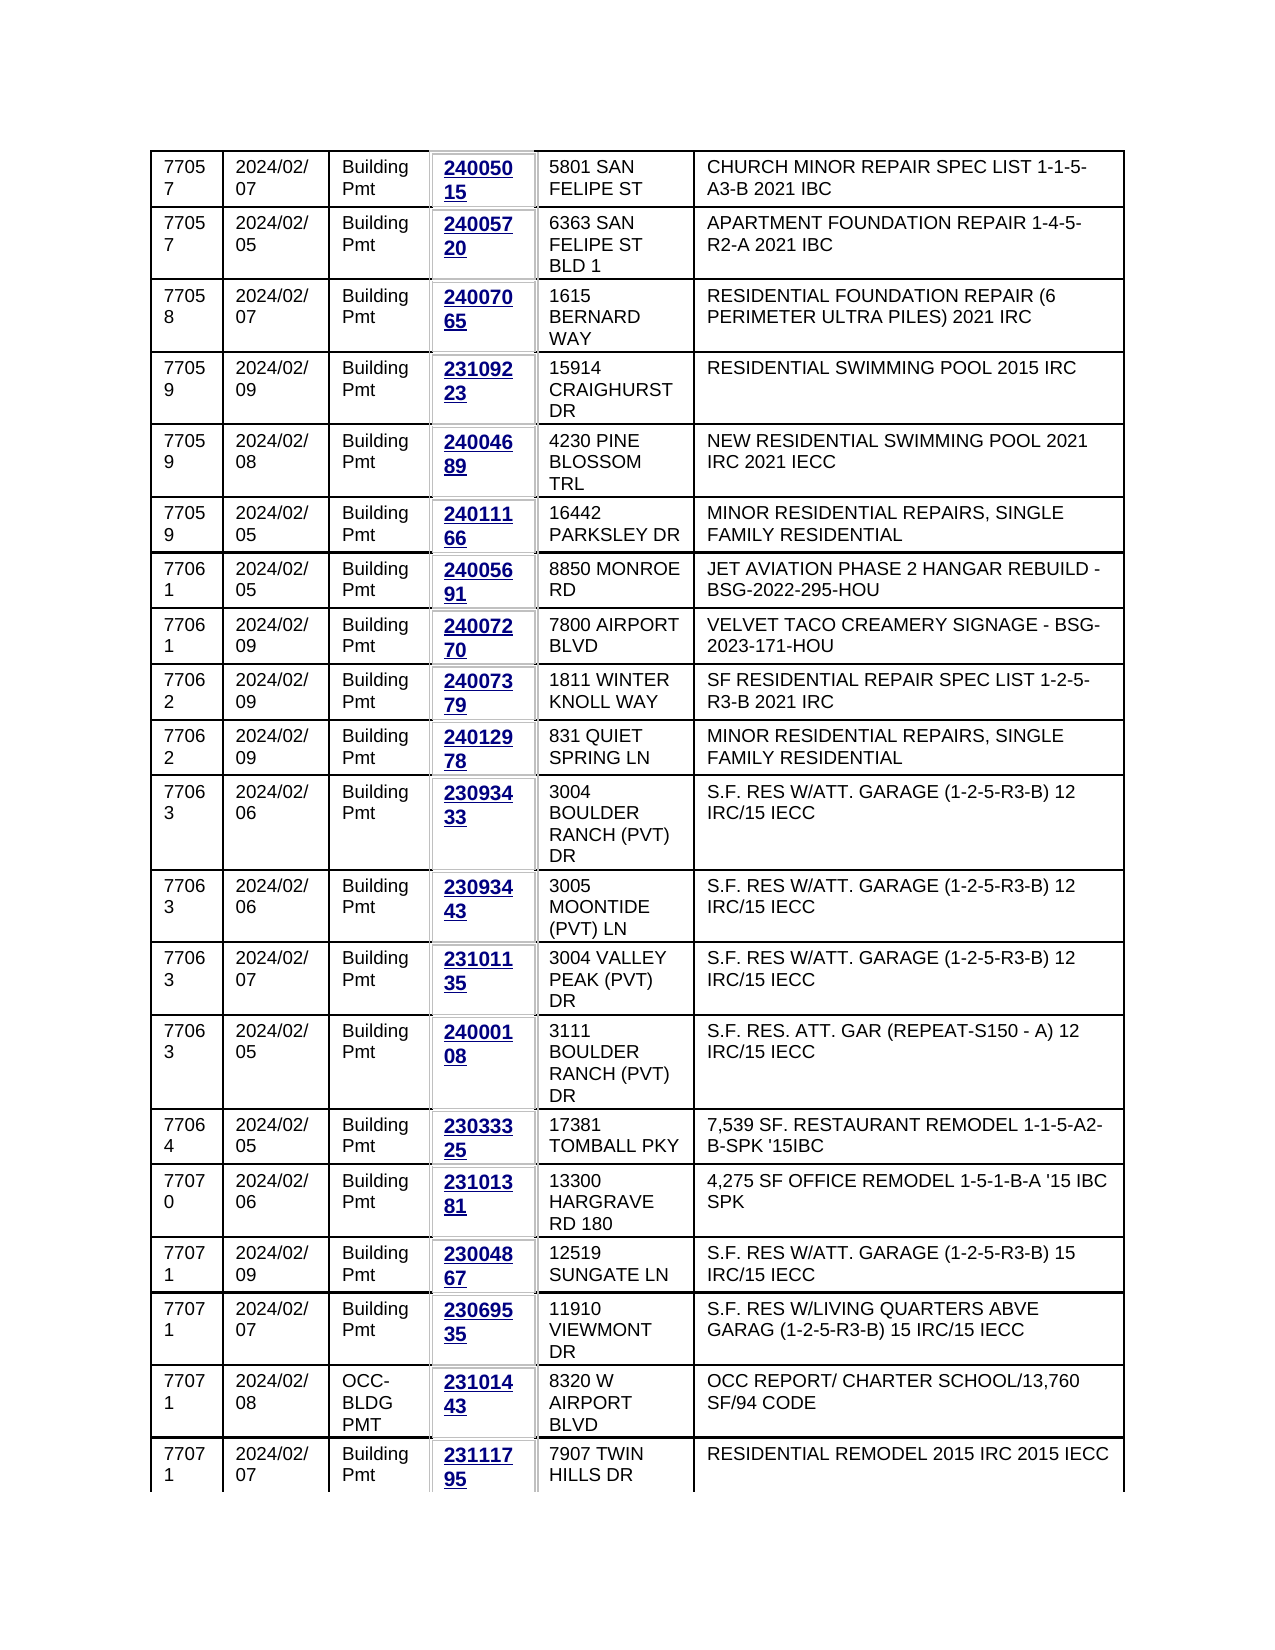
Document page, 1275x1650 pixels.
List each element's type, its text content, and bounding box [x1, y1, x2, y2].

table_cell 77064 [152, 1110, 222, 1163]
table_cell 2024/02/07 [224, 943, 328, 1013]
table_cell 77070 [152, 1165, 222, 1236]
table_cell 2024/02/06 [224, 776, 328, 868]
table_cell 23093443 [433, 873, 534, 941]
table_cell OCC REPORT/ CHARTER SCHOOL/13,760 SF/94 CODE [695, 1366, 1123, 1436]
table_cell Building Pmt [330, 1110, 429, 1163]
table_cell S.F. RES. ATT. GAR (REPEAT-S150 - A) 12 IRC/15 IECC [695, 1016, 1123, 1107]
table_cell Building Pmt [330, 665, 429, 719]
table_cell 15914 CRAIGHURST DR [539, 353, 693, 423]
table_cell 831 QUIET SPRING LN [539, 721, 693, 774]
table_cell 2024/02/09 [224, 609, 328, 663]
table_cell 2024/02/05 [224, 208, 328, 278]
table_cell 77063 [152, 871, 222, 941]
table_cell 2024/02/07 [224, 152, 328, 206]
table_cell 77061 [152, 609, 222, 663]
table_cell 24005015 [433, 155, 534, 206]
table_cell 12519 SUNGATE LN [539, 1238, 693, 1291]
table_cell 77063 [152, 776, 222, 868]
table_cell NEW RESIDENTIAL SWIMMING POOL 2021 IRC 2021 IECC [695, 425, 1123, 496]
table_cell RESIDENTIAL SWIMMING POOL 2015 IRC [695, 353, 1123, 423]
table_cell JET AVIATION PHASE 2 HANGAR REBUILD - BSG-2022-295-HOU [695, 554, 1123, 607]
table_cell 23101135 [433, 946, 534, 1013]
table_cell 24000108 [433, 1018, 534, 1107]
table_cell 8320 W AIRPORT BLVD [539, 1366, 693, 1436]
table_cell 23111795 [433, 1441, 534, 1492]
table_cell SF RESIDENTIAL REPAIR SPEC LIST 1-2-5-R3-B 2021 IRC [695, 665, 1123, 719]
table_cell 13300 HARGRAVE RD 180 [539, 1165, 693, 1236]
table_cell Building Pmt [330, 1165, 429, 1236]
table_cell 11910 VIEWMONT DR [539, 1294, 693, 1364]
table_cell 2024/02/05 [224, 498, 328, 551]
table_cell 24005720 [433, 211, 534, 278]
table_cell 77059 [152, 498, 222, 551]
table_cell Building Pmt [330, 1439, 429, 1492]
table_cell Building Pmt [330, 425, 429, 496]
table_cell 2024/02/07 [224, 280, 328, 351]
table_cell 24012978 [433, 723, 534, 774]
table_cell 2024/02/05 [224, 1110, 328, 1163]
table_cell 6363 SAN FELIPE ST BLD 1 [539, 208, 693, 278]
table_cell S.F. RES W/ATT. GARAGE (1-2-5-R3-B) 15 IRC/15 IECC [695, 1238, 1123, 1291]
table_cell Building Pmt [330, 554, 429, 607]
table_cell 2024/02/07 [224, 1439, 328, 1492]
table_cell Building Pmt [330, 353, 429, 423]
table_cell Building Pmt [330, 609, 429, 663]
table_cell 4,275 SF OFFICE REMODEL 1-5-1-B-A '15 IBC SPK [695, 1165, 1123, 1236]
table_cell 23109223 [433, 356, 534, 423]
table_cell 4230 PINE BLOSSOM TRL [539, 425, 693, 496]
table_cell 7800 AIRPORT BLVD [539, 609, 693, 663]
table_cell 23101381 [433, 1168, 534, 1236]
table_cell 7907 TWIN HILLS DR [539, 1439, 693, 1492]
table_cell 2024/02/06 [224, 1165, 328, 1236]
table_cell S.F. RES W/LIVING QUARTERS ABVE GARAG (1-2-5-R3-B) 15 IRC/15 IECC [695, 1294, 1123, 1364]
table_cell 23101443 [433, 1369, 534, 1436]
table_cell 77059 [152, 353, 222, 423]
table_cell 16442 PARKSLEY DR [539, 498, 693, 551]
table_cell 77062 [152, 665, 222, 719]
table_cell 3111 BOULDER RANCH (PVT) DR [539, 1016, 693, 1107]
table_cell Building Pmt [330, 943, 429, 1013]
table_cell 23004867 [433, 1241, 534, 1291]
table_cell 2024/02/09 [224, 665, 328, 719]
table_cell Building Pmt [330, 1016, 429, 1107]
table_cell 2024/02/05 [224, 1016, 328, 1107]
table_cell APARTMENT FOUNDATION REPAIR 1-4-5-R2-A 2021 IBC [695, 208, 1123, 278]
table_cell Building Pmt [330, 1294, 429, 1364]
table_cell 24004689 [433, 428, 534, 496]
table_cell 77063 [152, 943, 222, 1013]
table_cell 77071 [152, 1439, 222, 1492]
table_cell 7,539 SF. RESTAURANT REMODEL 1-1-5-A2-B-SPK '15IBC [695, 1110, 1123, 1163]
table_cell CHURCH MINOR REPAIR SPEC LIST 1-1-5-A3-B 2021 IBC [695, 152, 1123, 206]
table_cell 24007379 [433, 668, 534, 719]
table_cell 77057 [152, 152, 222, 206]
table_cell 2024/02/08 [224, 425, 328, 496]
table_cell 1811 WINTER KNOLL WAY [539, 665, 693, 719]
table_cell 17381 TOMBALL PKY [539, 1110, 693, 1163]
table_cell 23033325 [433, 1112, 534, 1163]
table_cell MINOR RESIDENTIAL REPAIRS, SINGLE FAMILY RESIDENTIAL [695, 498, 1123, 551]
table_cell 3004 VALLEY PEAK (PVT) DR [539, 943, 693, 1013]
table_cell Building Pmt [330, 208, 429, 278]
table_cell 23093433 [433, 779, 534, 868]
table_cell 3004 BOULDER RANCH (PVT) DR [539, 776, 693, 868]
table_cell Building Pmt [330, 280, 429, 351]
table_cell 2024/02/09 [224, 721, 328, 774]
table_cell Building Pmt [330, 721, 429, 774]
table_cell Building Pmt [330, 1238, 429, 1291]
table_cell VELVET TACO CREAMERY SIGNAGE - BSG-2023-171-HOU [695, 609, 1123, 663]
table_cell RESIDENTIAL REMODEL 2015 IRC 2015 IECC [695, 1439, 1123, 1492]
table_cell 77057 [152, 208, 222, 278]
table_cell 24007270 [433, 612, 534, 663]
table_cell 3005 MOONTIDE (PVT) LN [539, 871, 693, 941]
table_cell MINOR RESIDENTIAL REPAIRS, SINGLE FAMILY RESIDENTIAL [695, 721, 1123, 774]
table_cell 77071 [152, 1238, 222, 1291]
table_cell 77062 [152, 721, 222, 774]
table_cell S.F. RES W/ATT. GARAGE (1-2-5-R3-B) 12 IRC/15 IECC [695, 871, 1123, 941]
table_cell Building Pmt [330, 776, 429, 868]
table_cell 1615 BERNARD WAY [539, 280, 693, 351]
table_cell 24007065 [433, 283, 534, 351]
table_cell RESIDENTIAL FOUNDATION REPAIR (6 PERIMETER ULTRA PILES) 2021 IRC [695, 280, 1123, 351]
table_cell 23069535 [433, 1296, 534, 1364]
table_cell S.F. RES W/ATT. GARAGE (1-2-5-R3-B) 12 IRC/15 IECC [695, 943, 1123, 1013]
table_cell 2024/02/06 [224, 871, 328, 941]
table_cell OCC-BLDG PMT [330, 1366, 429, 1436]
table_cell 24011166 [433, 501, 534, 551]
table_cell 77061 [152, 554, 222, 607]
table_cell 24005691 [433, 556, 534, 607]
table_cell 77063 [152, 1016, 222, 1107]
table_cell 77058 [152, 280, 222, 351]
table_cell 2024/02/09 [224, 1238, 328, 1291]
table_cell 77071 [152, 1294, 222, 1364]
table_cell 2024/02/05 [224, 554, 328, 607]
table_cell Building Pmt [330, 152, 429, 206]
table_cell 2024/02/08 [224, 1366, 328, 1436]
table_cell Building Pmt [330, 498, 429, 551]
table_cell 77071 [152, 1366, 222, 1436]
table_cell 2024/02/09 [224, 353, 328, 423]
table_cell 77059 [152, 425, 222, 496]
table_cell 2024/02/07 [224, 1294, 328, 1364]
table_cell S.F. RES W/ATT. GARAGE (1-2-5-R3-B) 12 IRC/15 IECC [695, 776, 1123, 868]
table_cell 8850 MONROE RD [539, 554, 693, 607]
table_cell 5801 SAN FELIPE ST [539, 152, 693, 206]
table_cell Building Pmt [330, 871, 429, 941]
